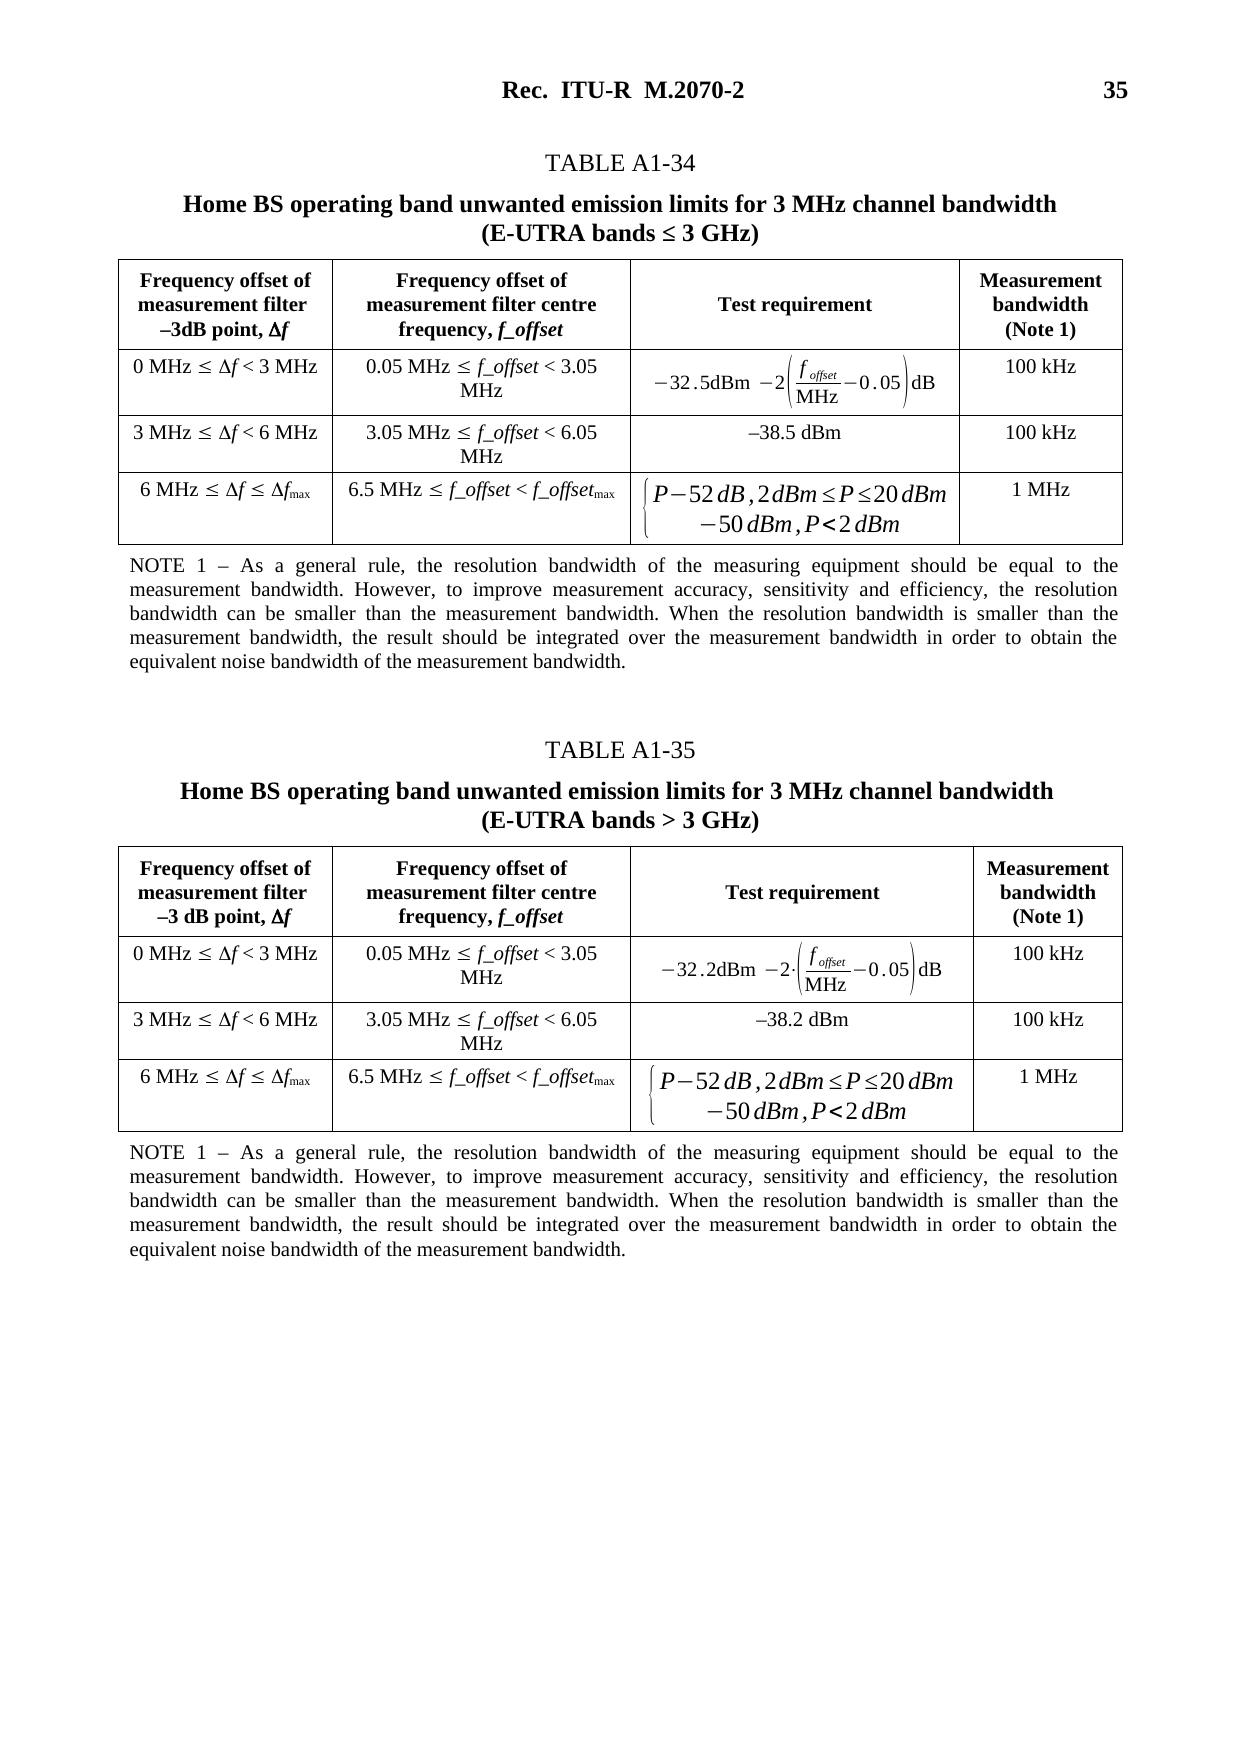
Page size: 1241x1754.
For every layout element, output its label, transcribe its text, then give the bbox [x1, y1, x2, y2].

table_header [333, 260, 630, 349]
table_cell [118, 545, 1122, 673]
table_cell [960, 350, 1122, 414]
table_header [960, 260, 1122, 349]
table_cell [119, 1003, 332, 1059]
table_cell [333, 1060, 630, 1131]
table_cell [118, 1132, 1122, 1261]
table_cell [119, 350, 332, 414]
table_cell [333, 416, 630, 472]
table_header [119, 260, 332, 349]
title Home BS operating band unwanted emission limits for 3 MHz channel bandwidth (E-UTRA bands ≤ 3 GHz) [118, 189, 1122, 246]
title Home BS operating band unwanted emission limits for 3 MHz channel bandwidth (E-UTRA bands > 3 GHz) [118, 776, 1122, 834]
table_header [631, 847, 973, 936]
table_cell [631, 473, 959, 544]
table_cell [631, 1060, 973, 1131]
text TABLE A1-34 [118, 148, 1122, 176]
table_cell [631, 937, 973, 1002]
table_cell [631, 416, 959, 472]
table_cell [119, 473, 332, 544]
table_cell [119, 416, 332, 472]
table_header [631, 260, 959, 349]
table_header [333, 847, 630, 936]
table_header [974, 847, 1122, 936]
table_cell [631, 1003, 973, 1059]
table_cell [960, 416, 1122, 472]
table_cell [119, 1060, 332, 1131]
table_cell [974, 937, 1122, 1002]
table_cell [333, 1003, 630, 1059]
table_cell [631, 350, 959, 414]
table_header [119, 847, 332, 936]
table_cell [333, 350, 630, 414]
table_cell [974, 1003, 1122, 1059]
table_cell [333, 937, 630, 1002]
text TABLE A1-35 [118, 735, 1122, 764]
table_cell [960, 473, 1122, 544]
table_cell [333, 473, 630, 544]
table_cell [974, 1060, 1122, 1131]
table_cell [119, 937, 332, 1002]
